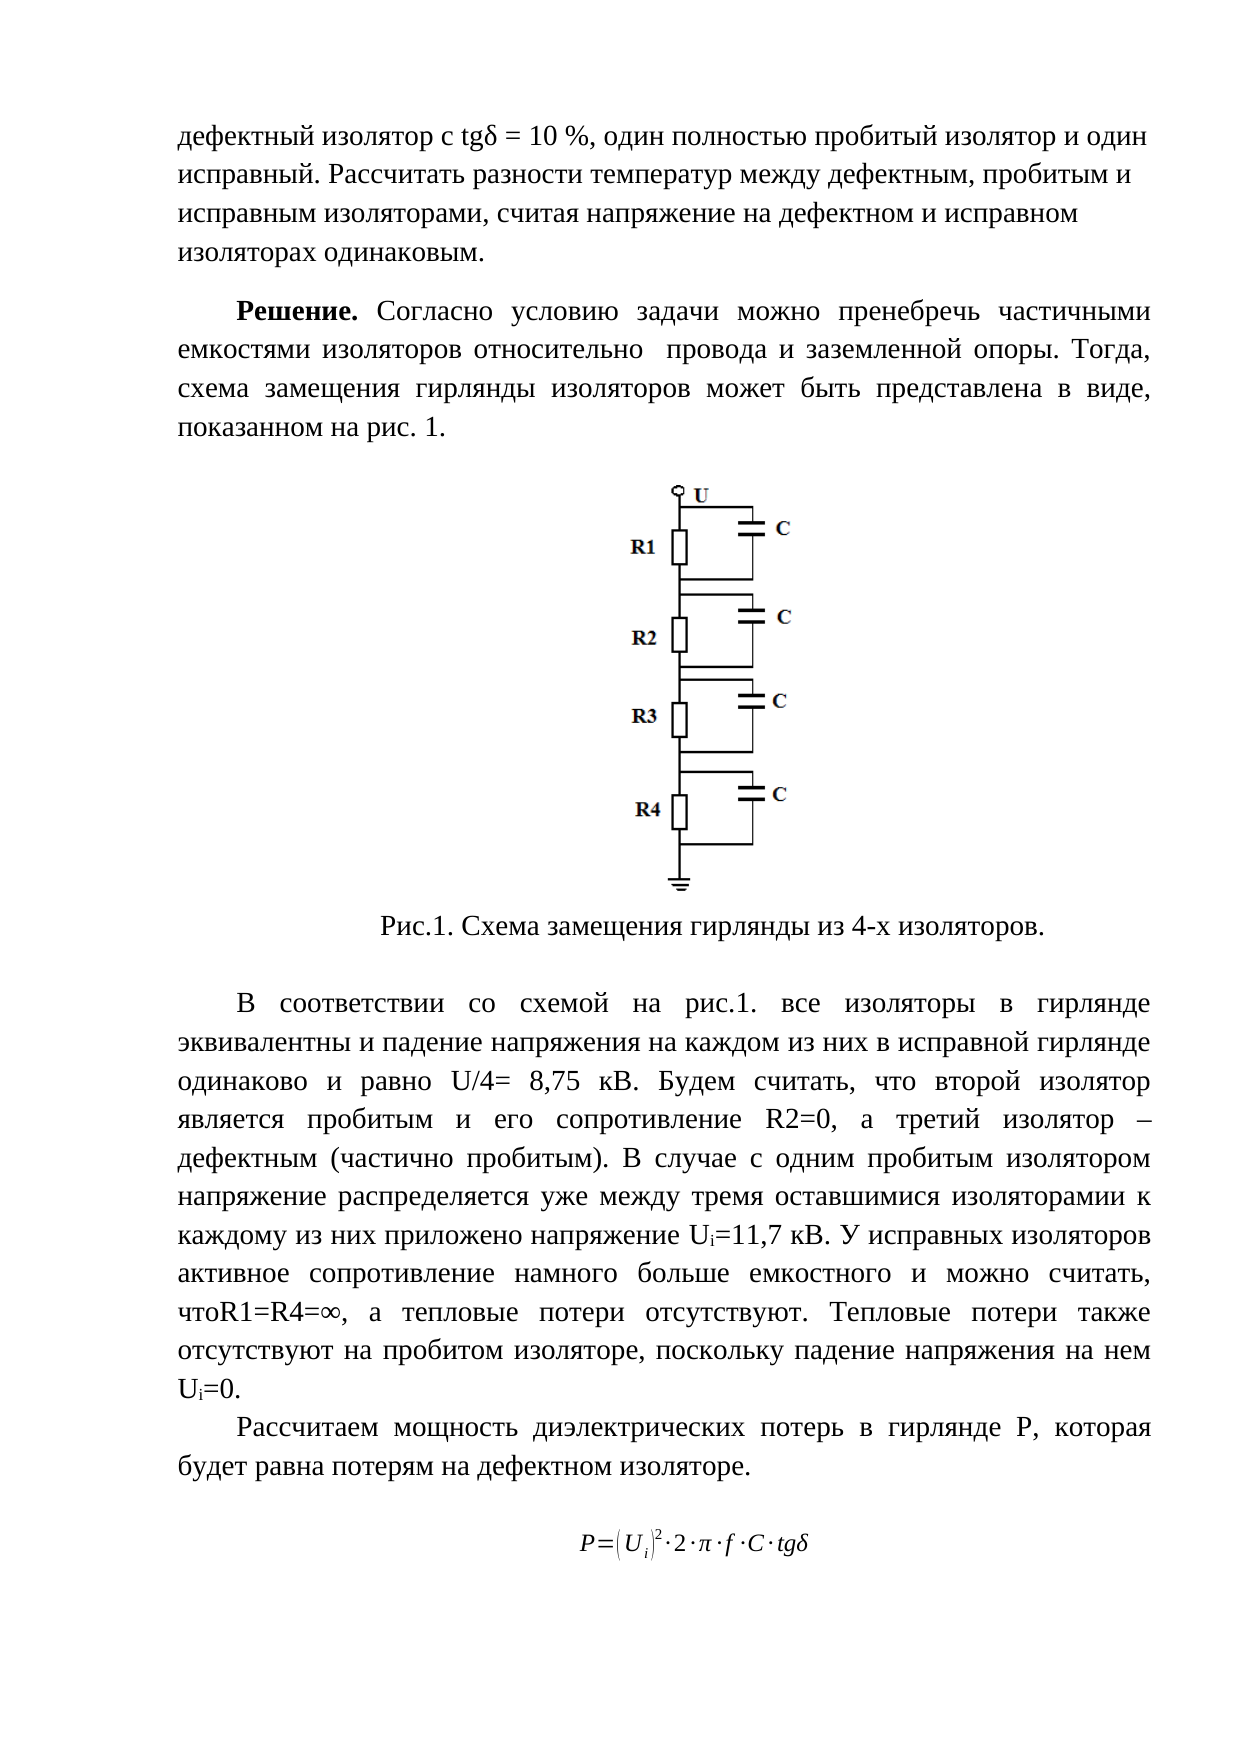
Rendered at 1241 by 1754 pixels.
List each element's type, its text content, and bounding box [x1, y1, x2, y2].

text Решение. Согласно условию задачи можно пренебречь частичными емкостями изоляторов относительно провода и заземленной опоры. Тогда, схема замещения гирлянды изоляторов может быть представлена в виде, показанном на рис. 1. [177, 293, 1152, 442]
text Рис.1. Схема замещения гирлянды из 4-х изоляторов. [274, 908, 1152, 942]
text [177, 118, 1152, 267]
picture [613, 485, 813, 905]
text В соответствии со схемой на рис.1. все изоляторы в гирлянде эквивалентны и падение напряжения на каждом из них в исправной гирлянде одинаково и равно U/4= 8,75 кВ. Будем считать, что второй изолятор является пробитым и его сопротивление R2=0, а третий изолятор – дефектным (частично пробитым). В случае с одним пробитым изолятором напряжение распределяется уже между тремя оставшимися изоляторамии к каждому из них приложено напряжение Ui=11,7 кВ. У исправных изоляторов активное сопротивление намного больше емкостного и можно считать, чтоR1=R4=∞, а тепловые потери отсутствуют. Тепловые потери также отсутствуют на пробитом изоляторе, поскольку падение напряжения на нем Ui=0. [177, 986, 1152, 1404]
text Рассчитаем мощность диэлектрических потерь в гирлянде Р, которая будет равна потерям на дефектном изоляторе. [177, 1409, 1152, 1482]
